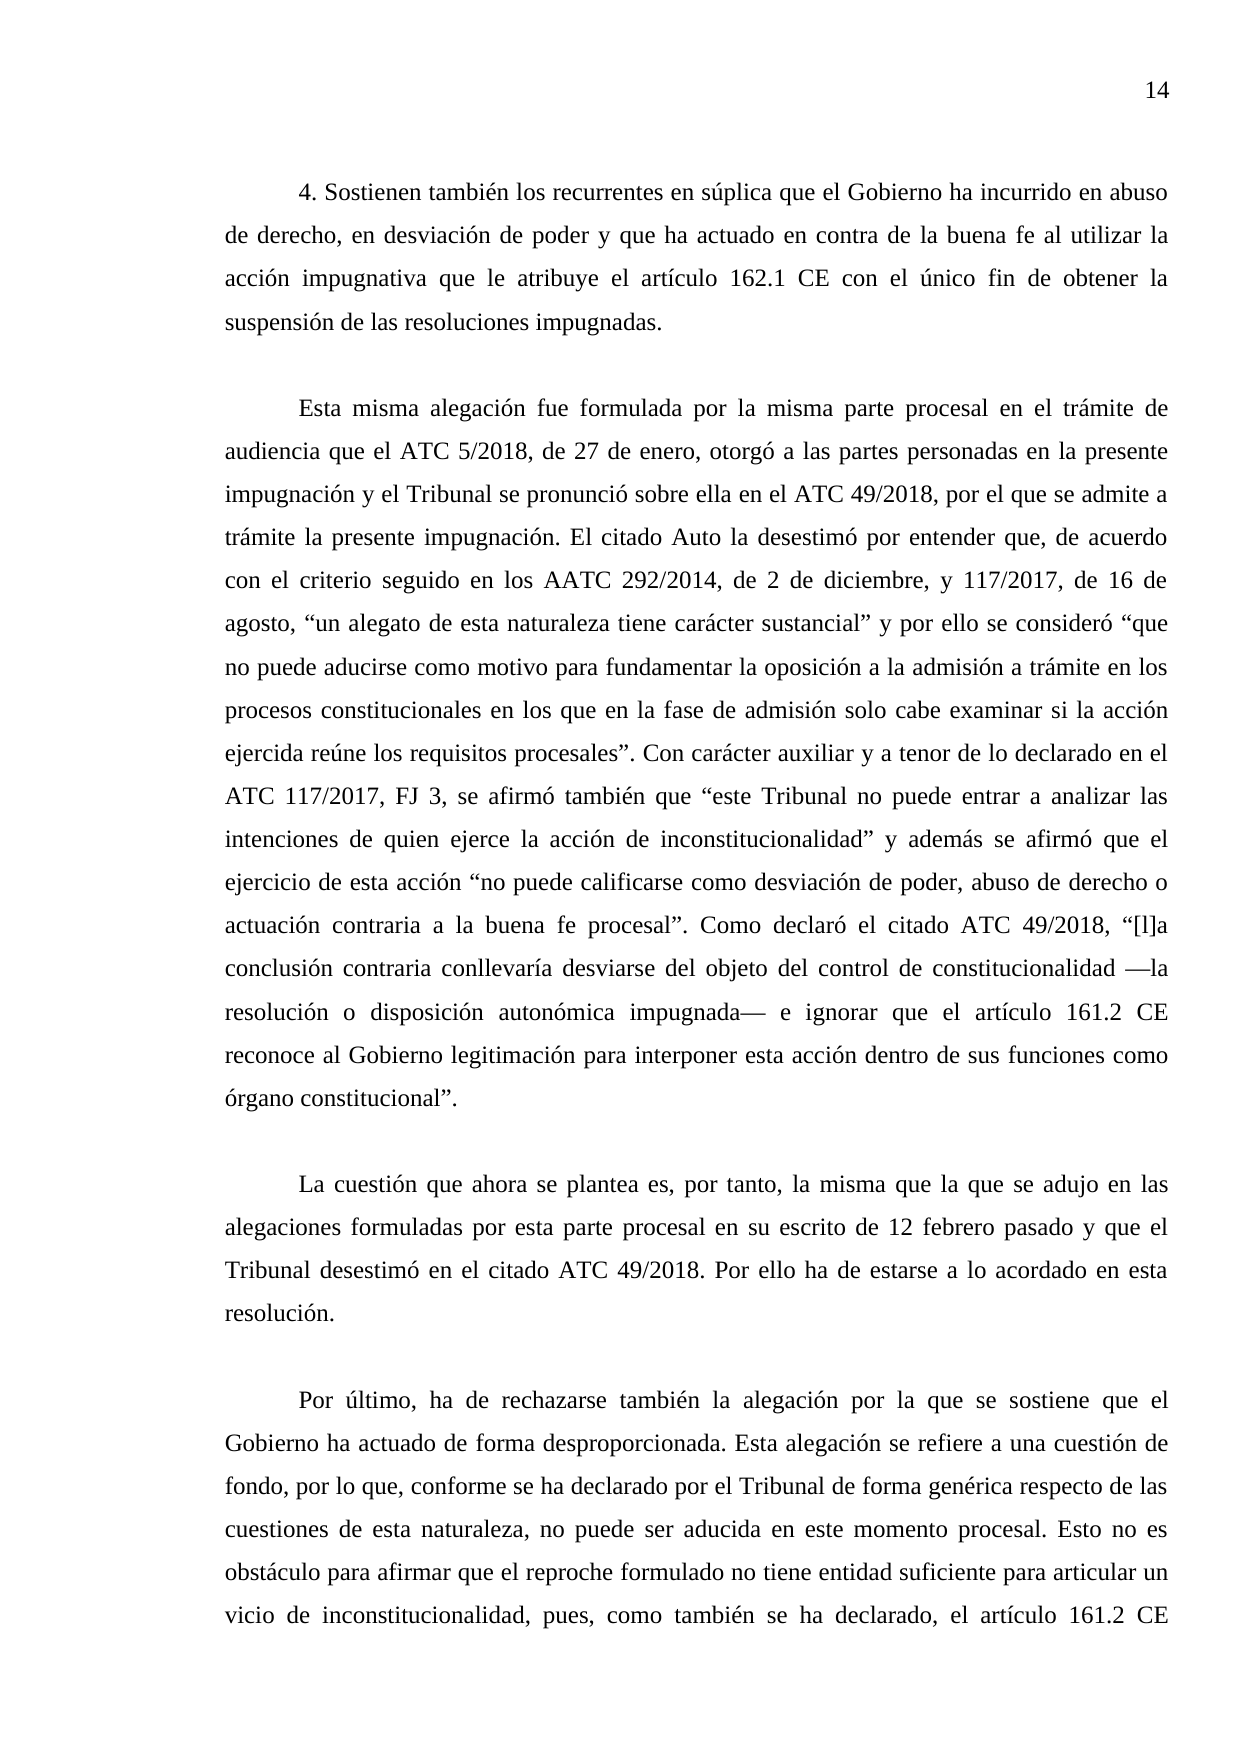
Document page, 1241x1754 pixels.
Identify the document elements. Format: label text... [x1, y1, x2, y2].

text 4. Sostienen también los recurrentes en súplica que el Gobierno ha incurrido en abuso de derecho, en desviación de poder y que ha actuado en contra de la buena fe al utilizar la acción impugnativa que le atribuye el artículo 162.1 CE con el único fin de obtener la suspensión de las resoluciones impugnadas. [224, 177, 1169, 335]
text Esta misma alegación fue formulada por la misma parte procesal en el trámite de audiencia que el ATC 5/2018, de 27 de enero, otorgó a las partes personadas en la presente impugnación y el Tribunal se pronunció sobre ella en el ATC 49/2018, por el que se admite a trámite la presente impugnación. El citado Auto la desestimó por entender que, de acuerdo con el criterio seguido en los AATC 292/2014, de 2 de diciembre, y 117/2017, de 16 de agosto, “un alegato de esta naturaleza tiene carácter sustancial” y por ello se consideró “que no puede aducirse como motivo para fundamentar la oposición a la admisión a trámite en los procesos constitucionales en los que en la fase de admisión solo cabe examinar si la acción ejercida reúne los requisitos procesales”. Con carácter auxiliar y a tenor de lo declarado en el ATC 117/2017, FJ 3, se afirmó también que “este Tribunal no puede entrar a analizar las intenciones de quien ejerce la acción de inconstitucionalidad” y además se afirmó que el ejercicio de esta acción “no puede calificarse como desviación de poder, abuso de derecho o actuación contraria a la buena fe procesal”. Como declaró el citado ATC 49/2018, “[l]a conclusión contraria conllevaría desviarse del objeto del control de constitucionalidad —la resolución o disposición autonómica impugnada— e ignorar que el artículo 161.2 CE reconoce al Gobierno legitimación para interponer esta acción dentro de sus funciones como órgano constitucional”. [224, 393, 1169, 1112]
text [224, 1385, 1169, 1629]
text La cuestión que ahora se plantea es, por tanto, la misma que la que se adujo en las alegaciones formuladas por esta parte procesal en su escrito de 12 febrero pasado y que el Tribunal desestimó en el citado ATC 49/2018. Por ello ha de estarse a lo acordado en esta resolución. [224, 1169, 1169, 1327]
